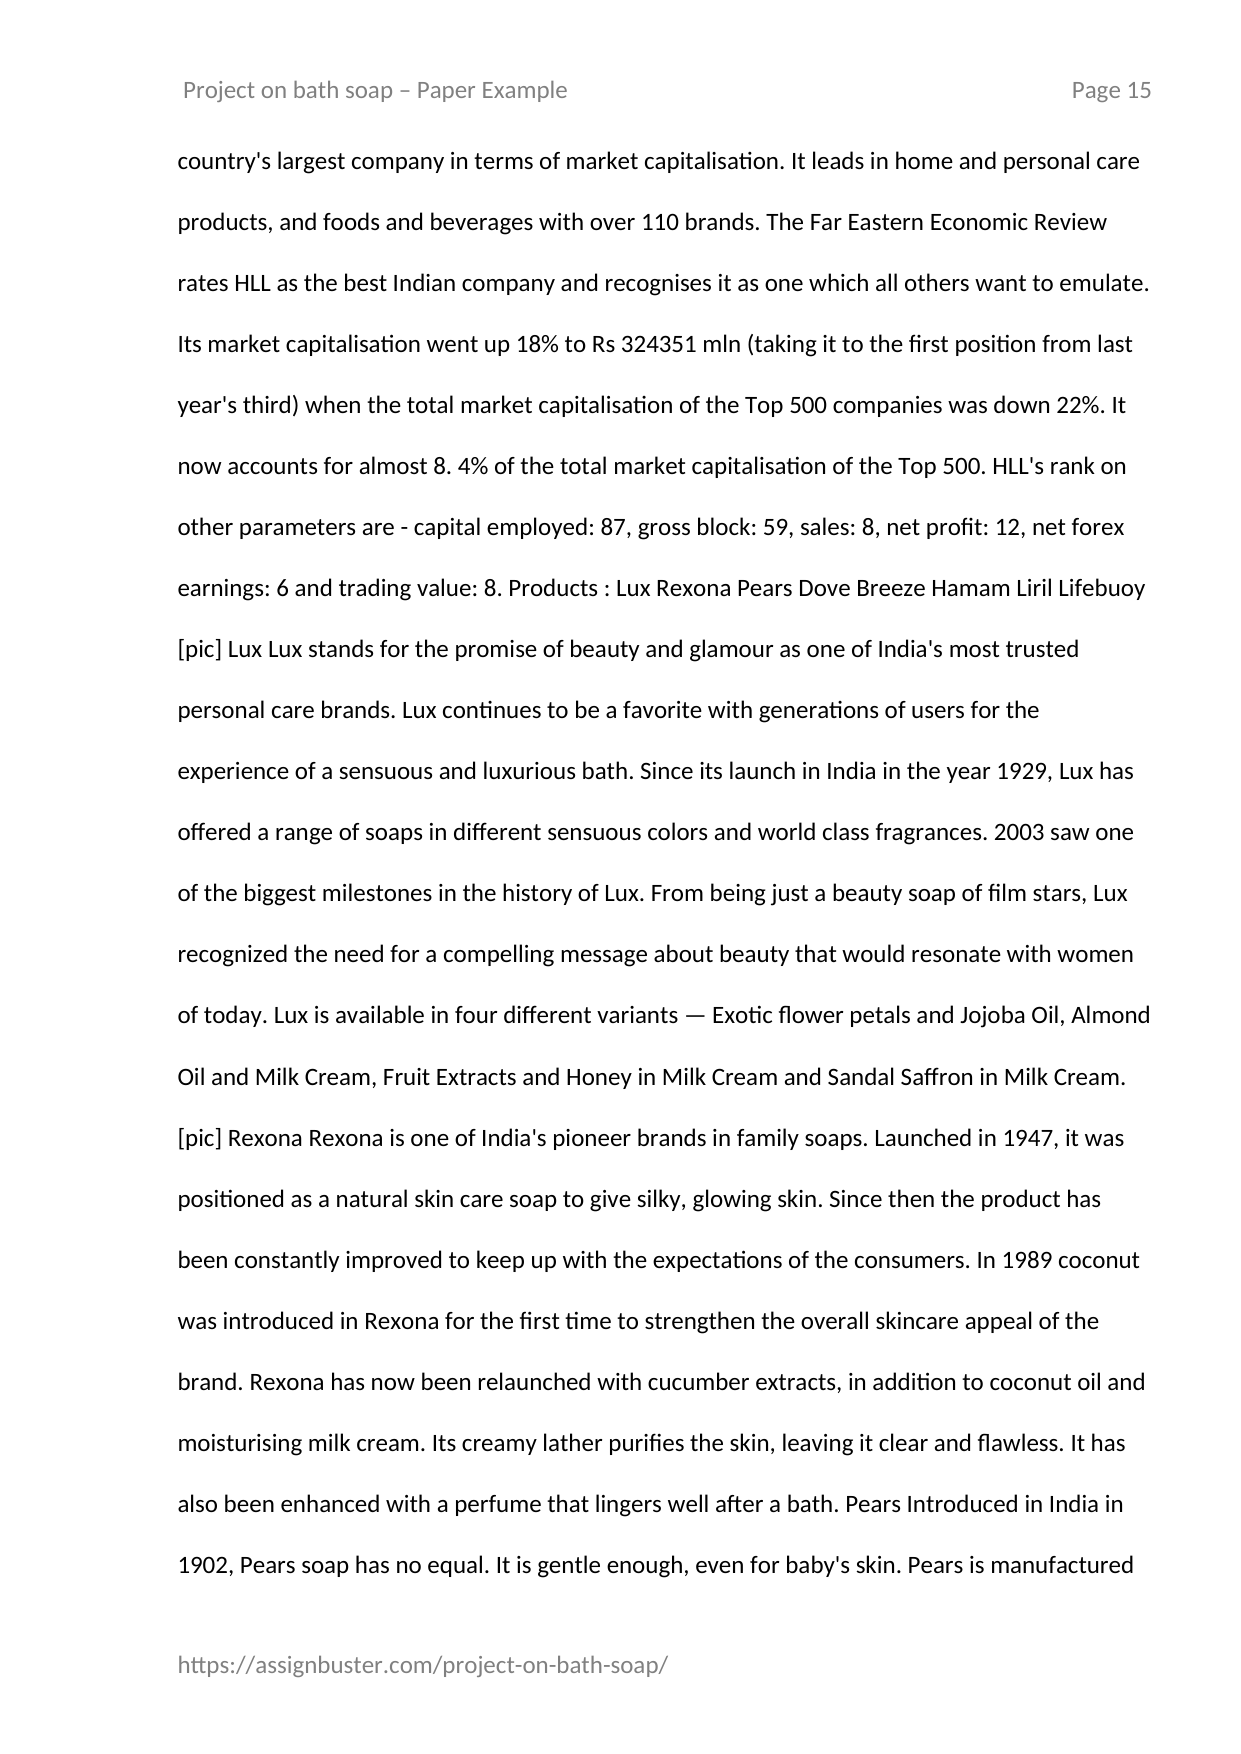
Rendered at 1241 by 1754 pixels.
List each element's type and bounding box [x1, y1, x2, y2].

text [177, 145, 1152, 1579]
